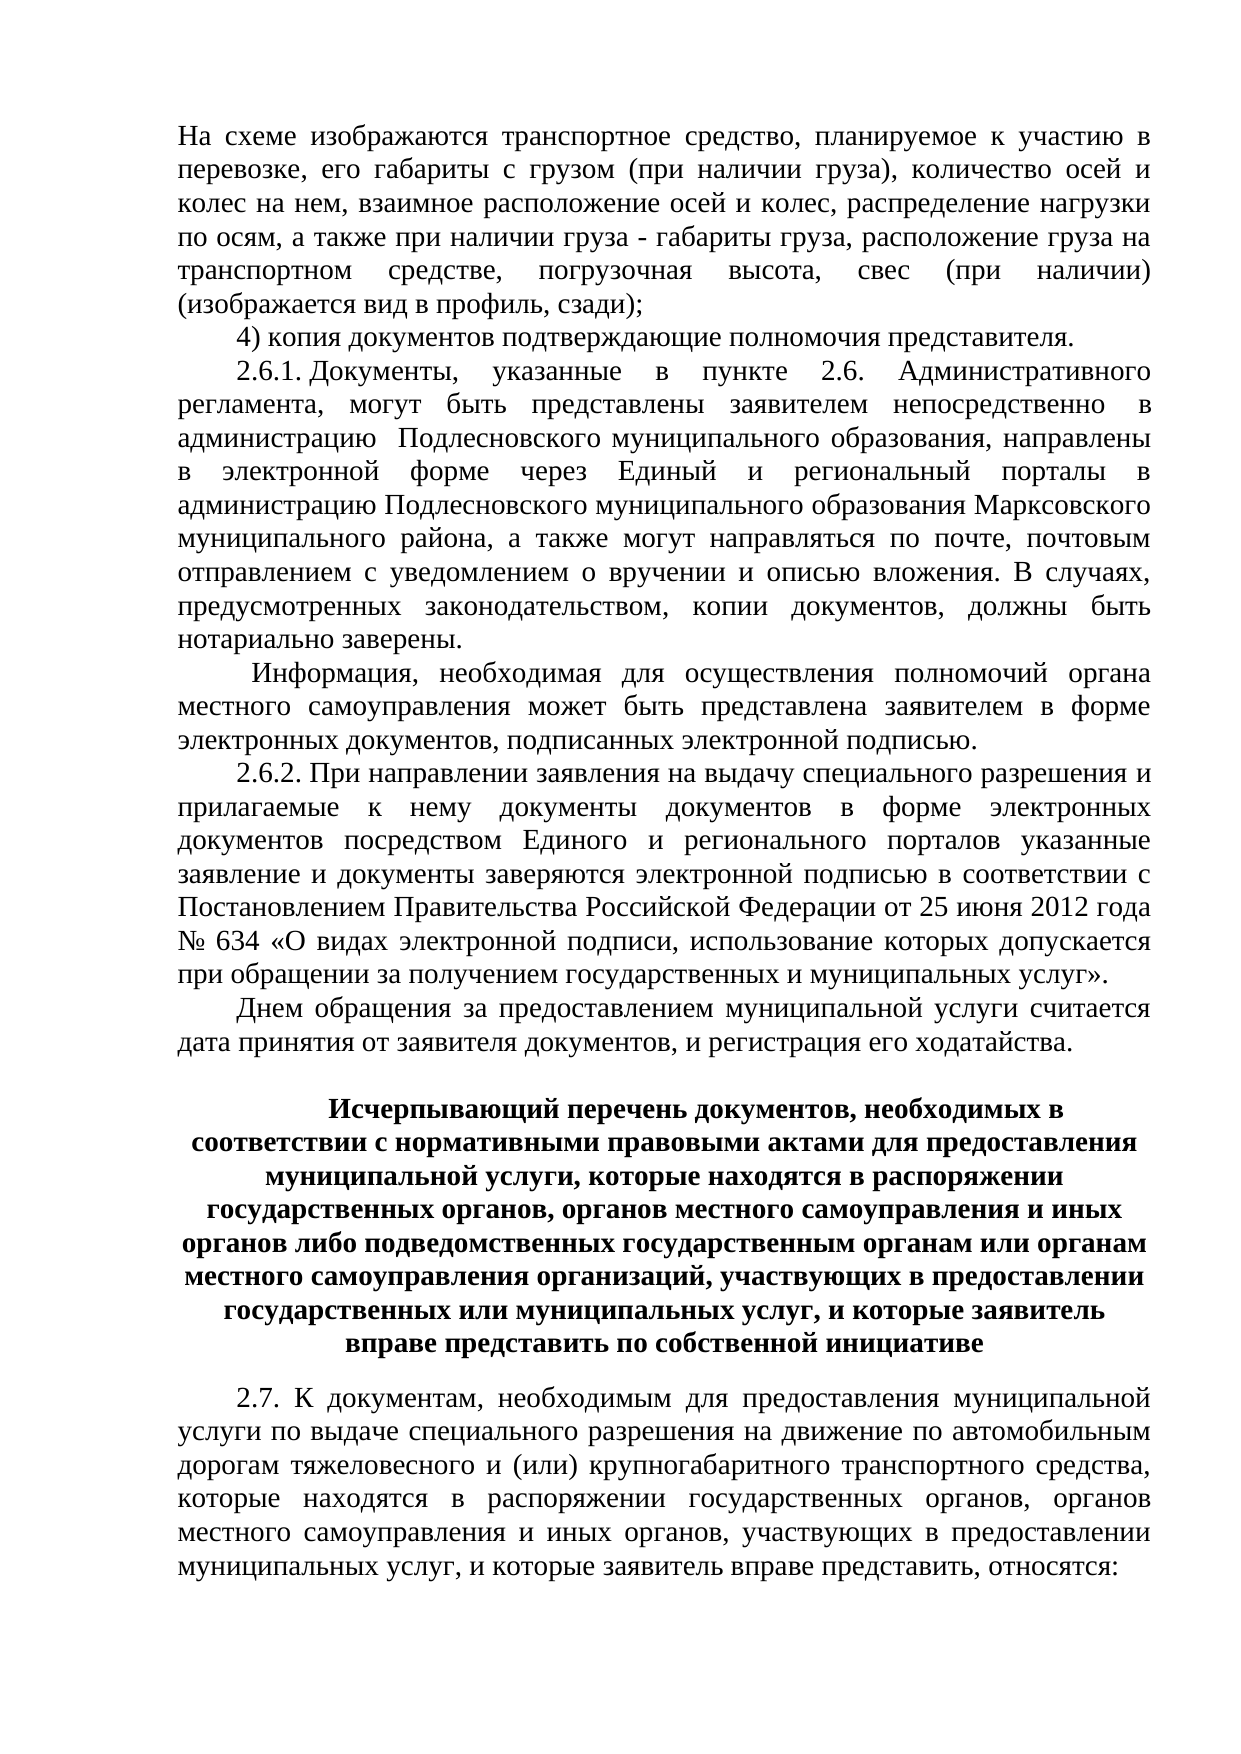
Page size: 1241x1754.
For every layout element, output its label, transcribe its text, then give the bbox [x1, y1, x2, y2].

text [177, 118, 1152, 319]
text 2.7. К документам, необходимым для предоставления муниципальной услуги по выдаче специального разрешения на движение по автомобильным дорогам тяжеловесного и (или) крупногабаритного транспортного средства, которые находятся в распоряжении государственных органов, органов местного самоуправления и иных органов, участвующих в предоставлении муниципальных услуг, и которые заявитель вправе представить, относятся: [177, 1380, 1152, 1581]
text 4) копия документов подтверждающие полномочия представителя. [177, 319, 1152, 353]
text 2.6.2. При направлении заявления на выдачу специального разрешения и прилагаемые к нему документы документов в форме электронных документов посредством Единого и регионального порталов указанные заявление и документы заверяются электронной подписью в соответствии с Постановлением Правительства Российской Федерации от 25 июня 2012 года № 634 «О видах электронной подписи, использование которых допускается при обращении за получением государственных и муниципальных услуг». [177, 755, 1152, 990]
text Исчерпывающий перечень документов, необходимых в соответствии с нормативными правовыми актами для предоставления муниципальной услуги, которые находятся в распоряжении государственных органов, органов местного самоуправления и иных органов либо подведомственных государственным органам или органам местного самоуправления организаций, участвующих в предоставлении государственных или муниципальных услуг, и которые заявитель вправе представить по собственной инициативе [177, 1091, 1152, 1359]
text Днем обращения за предоставлением муниципальной услуги считается дата принятия от заявителя документов, и регистрация его ходатайства. [177, 990, 1152, 1057]
text Информация, необходимая для осуществления полномочий органа местного самоуправления может быть представлена заявителем в форме электронных документов, подписанных электронной подписью. [177, 655, 1152, 755]
text 2.6.1. Документы, указанные в пункте 2.6. Административного регламента, могут быть представлены заявителем непосредственно в администрацию Подлесновского муниципального образования, направлены в электронной форме через Единый и региональный порталы в администрацию Подлесновского муниципального образования Марксовского муниципального района, а также могут направляться по почте, почтовым отправлением с уведомлением о вручении и описью вложения. В случаях, предусмотренных законодательством, копии документов, должны быть нотариально заверены. [177, 353, 1152, 655]
